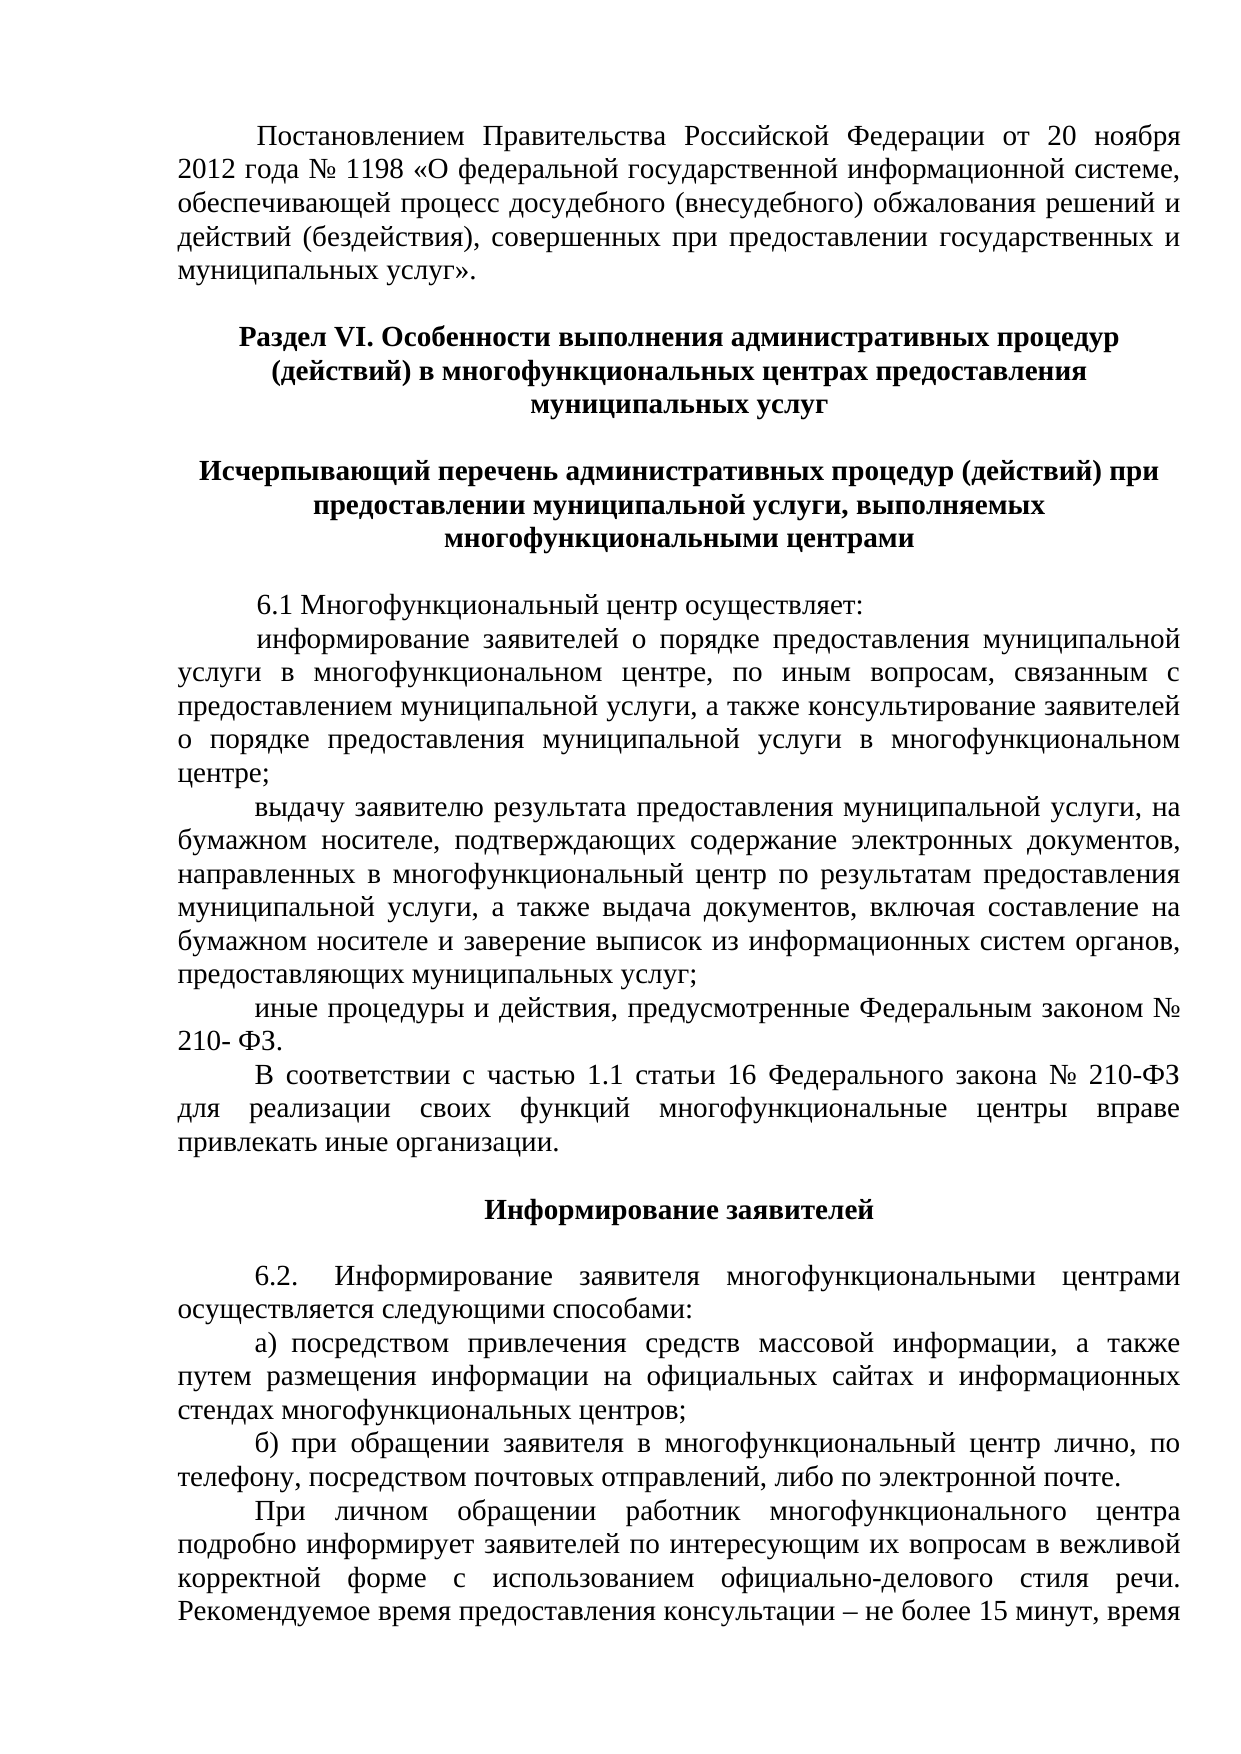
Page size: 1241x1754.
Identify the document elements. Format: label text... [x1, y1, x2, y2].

text б) при обращении заявителя в многофункциональный центр лично, по телефону, посредством почтовых отправлений, либо по электронной почте. [177, 1426, 1181, 1493]
text Исчерпывающий перечень административных процедур (действий) при предоставлении муниципальной услуги, выполняемых многофункциональными центрами [177, 453, 1181, 554]
text Информирование заявителей [177, 1192, 1181, 1226]
text иные процедуры и действия, предусмотренные Федеральным законом № 210- ФЗ. [177, 990, 1181, 1057]
text 6.1 Многофункциональный центр осуществляет: [177, 587, 1181, 621]
text В соответствии с частью 1.1 статьи 16 Федерального закона № 210-ФЗ для реализации своих функций многофункциональные центры вправе привлекать иные организации. [177, 1057, 1181, 1158]
text выдачу заявителю результата предоставления муниципальной услуги, на бумажном носителе, подтверждающих содержание электронных документов, направленных в многофункциональный центр по результатам предоставления муниципальной услуги, а также выдача документов, включая составление на бумажном носителе и заверение выписок из информационных систем органов, предоставляющих муниципальных услуг; [177, 789, 1181, 990]
list Информирование заявителя многофункциональными центрами осуществляется следующими способами: [177, 1258, 1181, 1325]
text информирование заявителей о порядке предоставления муниципальной услуги в многофункциональном центре, по иным вопросам, связанным с предоставлением муниципальной услуги, а также консультирование заявителей о порядке предоставления муниципальной услуги в многофункциональном центре; [177, 621, 1181, 789]
text Раздел VI. Особенности выполнения административных процедур (действий) в многофункциональных центрах предоставления муниципальных услуг [177, 319, 1181, 420]
text Постановлением Правительства Российской Федерации от 20 ноября 2012 года № 1198 «О федеральной государственной информационной системе, обеспечивающей процесс досудебного (внесудебного) обжалования решений и действий (бездействия), совершенных при предоставлении государственных и муниципальных услуг». [177, 118, 1181, 286]
text а) посредством привлечения средств массовой информации, а также путем размещения информации на официальных сайтах и информационных стендах многофункциональных центров; [177, 1325, 1181, 1426]
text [177, 1493, 1181, 1627]
